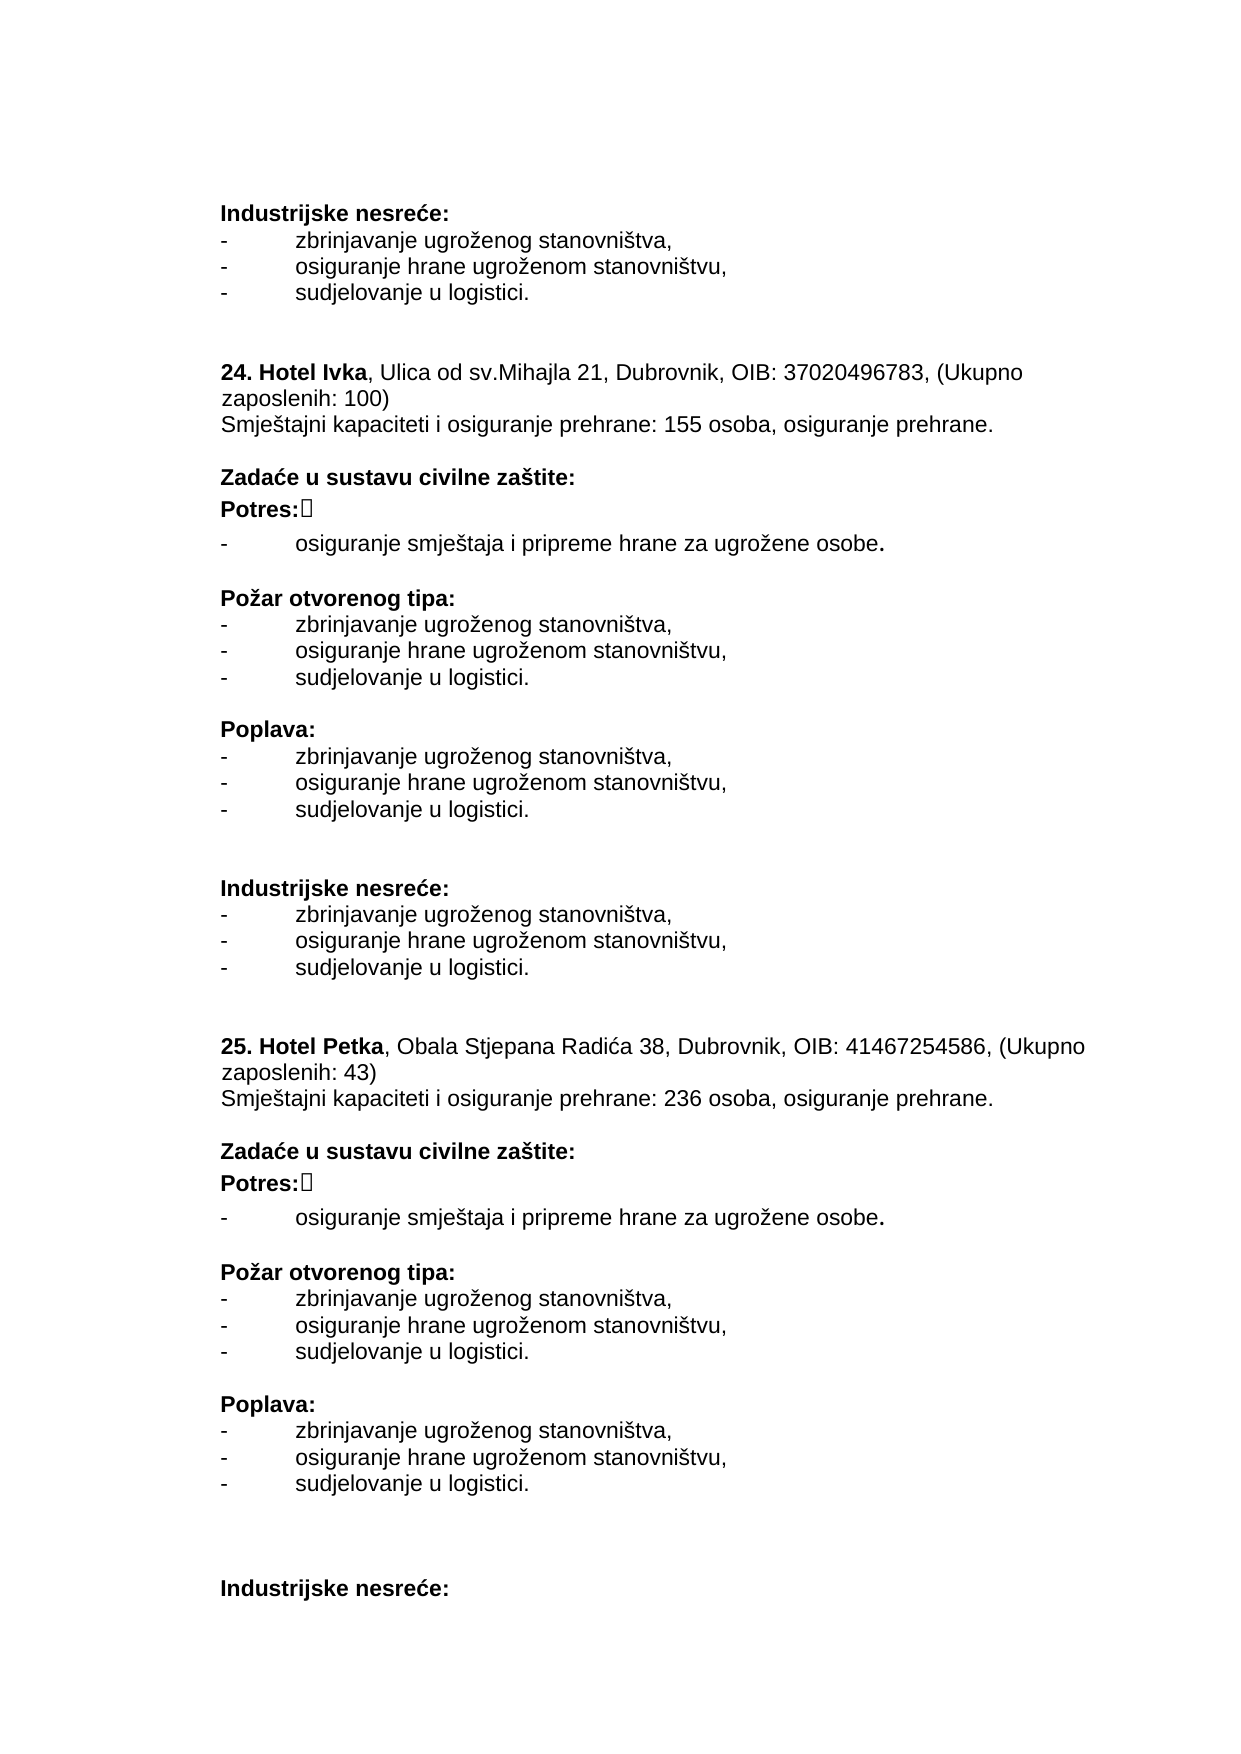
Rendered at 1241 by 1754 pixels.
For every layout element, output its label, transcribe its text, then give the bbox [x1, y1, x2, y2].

text - osiguranje hrane ugroženom stanovništvu, [148, 927, 1093, 954]
text - sudjelovanje u logistici. [148, 954, 1093, 980]
text - osiguranje smještaja i pripreme hrane za ugrožene osobe. [148, 524, 1093, 558]
text - osiguranje smještaja i pripreme hrane za ugrožene osobe. [148, 1198, 1093, 1233]
text Industrijske nesreće: [148, 1575, 1093, 1602]
text - zbrinjavanje ugroženog stanovništva, [148, 743, 1093, 769]
text - sudjelovanje u logistici. [148, 1470, 1093, 1496]
text Poplava: [148, 716, 1093, 743]
text Požar otvorenog tipa: [148, 1259, 1093, 1285]
text Smještajni kapaciteti i osiguranje prehrane: 155 osoba, osiguranje prehrane. [148, 411, 1093, 437]
text - zbrinjavanje ugroženog stanovništva, [148, 1285, 1093, 1312]
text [148, 253, 1093, 279]
text 25. Hotel Petka, Obala Stjepana Radića 38, Dubrovnik, OIB: 41467254586, (Ukupno zaposlenih: 43) [148, 1033, 1093, 1085]
text - osiguranje hrane ugroženom stanovništvu, [148, 769, 1093, 796]
text Industrijske nesreće: [148, 200, 1093, 227]
text Zadaće u sustavu civilne zaštite: [148, 464, 1093, 490]
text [148, 1443, 1093, 1470]
text Potres: [148, 490, 1093, 524]
text - zbrinjavanje ugroženog stanovništva, [148, 901, 1093, 927]
text - zbrinjavanje ugroženog stanovništva, [148, 1417, 1093, 1443]
text Potres: [148, 1164, 1093, 1198]
text - sudjelovanje u logistici. [148, 796, 1093, 822]
text Poplava: [148, 1391, 1093, 1417]
text Smještajni kapaciteti i osiguranje prehrane: 236 osoba, osiguranje prehrane. [148, 1085, 1093, 1112]
text - osiguranje hrane ugroženom stanovništvu, [148, 1312, 1093, 1338]
text Požar otvorenog tipa: [148, 585, 1093, 611]
text - sudjelovanje u logistici. [148, 1338, 1093, 1364]
text - sudjelovanje u logistici. [148, 664, 1093, 690]
text 24. Hotel Ivka, Ulica od sv.Mihajla 21, Dubrovnik, OIB: 37020496783, (Ukupno zaposlenih: 100) [148, 358, 1093, 411]
text Industrijske nesreće: [148, 874, 1093, 901]
text - zbrinjavanje ugroženog stanovništva, [148, 227, 1093, 253]
text - osiguranje hrane ugroženom stanovništvu, [148, 637, 1093, 664]
text Zadaće u sustavu civilne zaštite: [148, 1138, 1093, 1164]
text - zbrinjavanje ugroženog stanovništva, [148, 611, 1093, 637]
text - sudjelovanje u logistici. [148, 279, 1093, 306]
